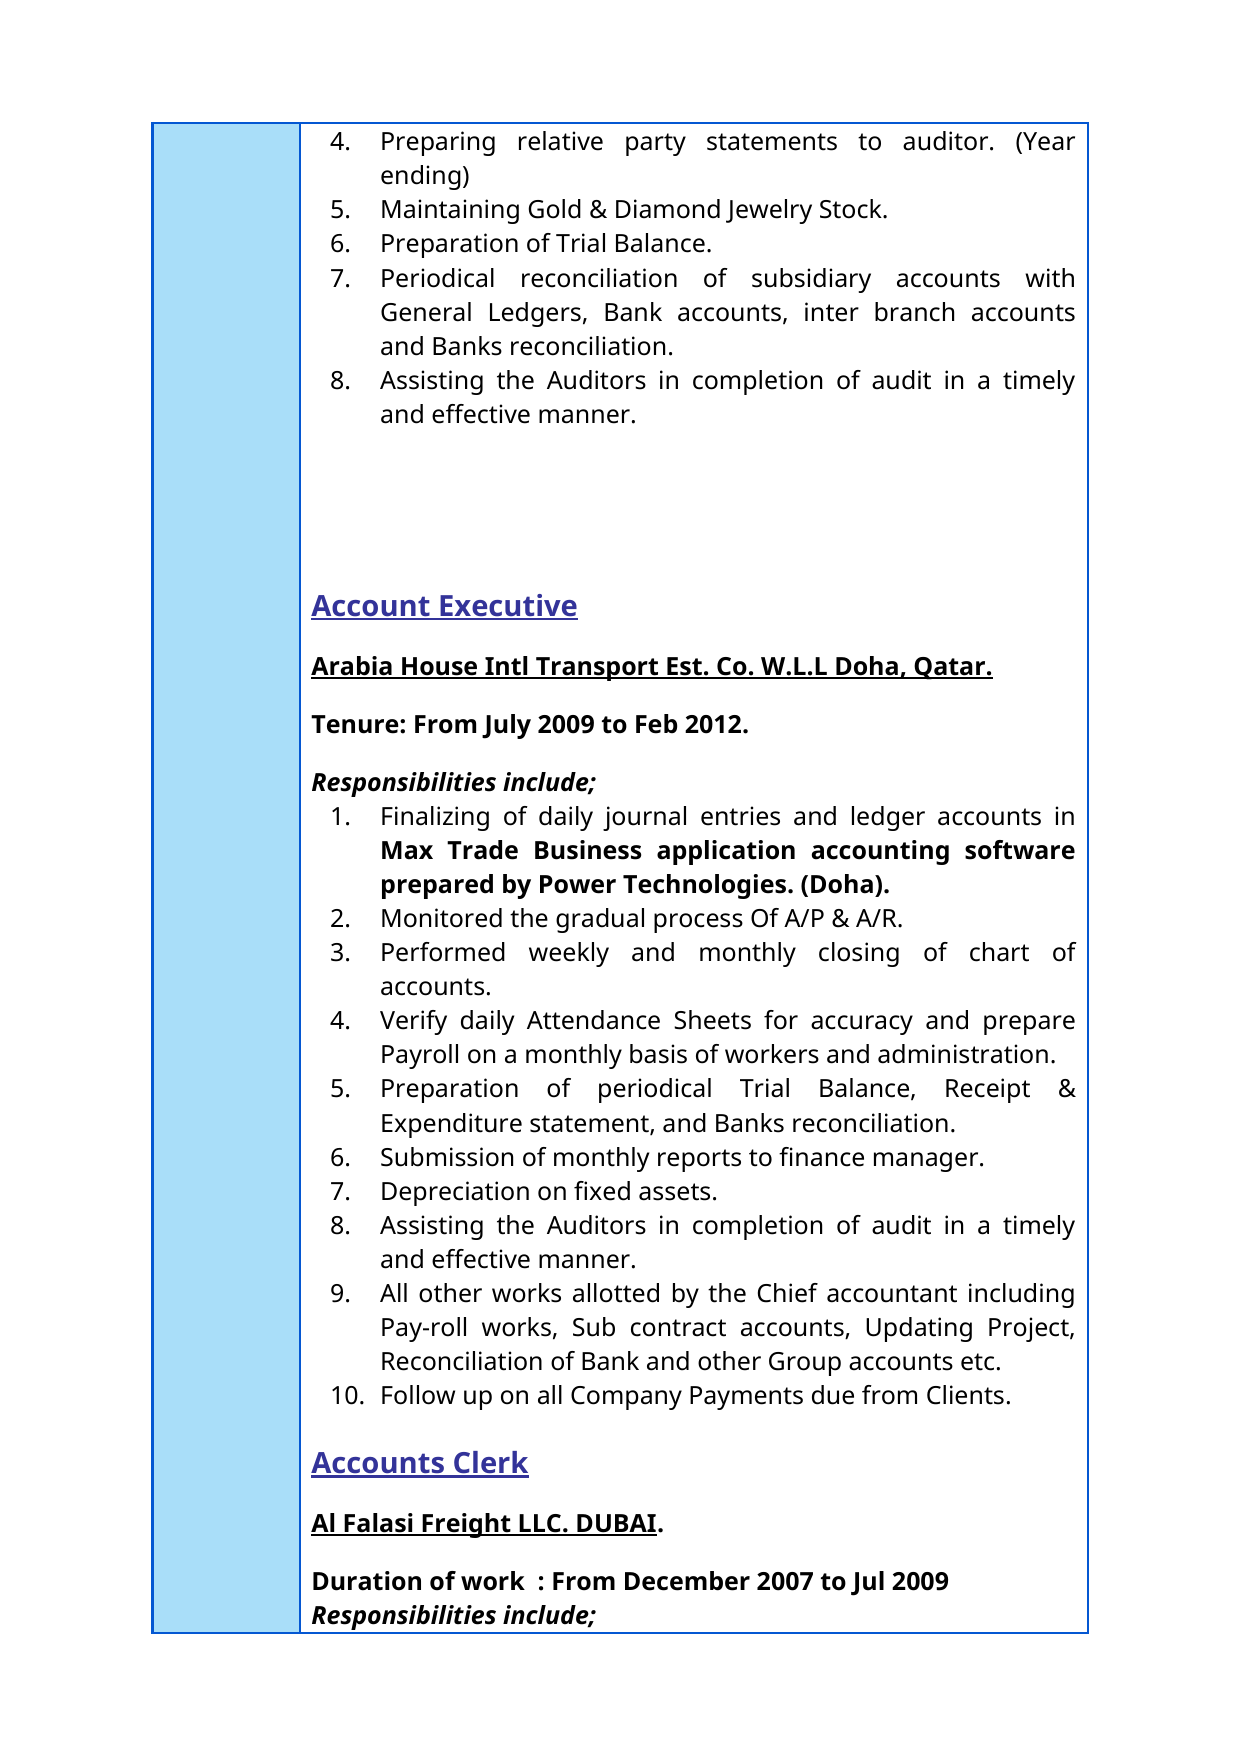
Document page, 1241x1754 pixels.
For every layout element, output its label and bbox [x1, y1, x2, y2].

table_cell [301, 124, 1087, 1632]
table_cell [154, 124, 299, 1632]
